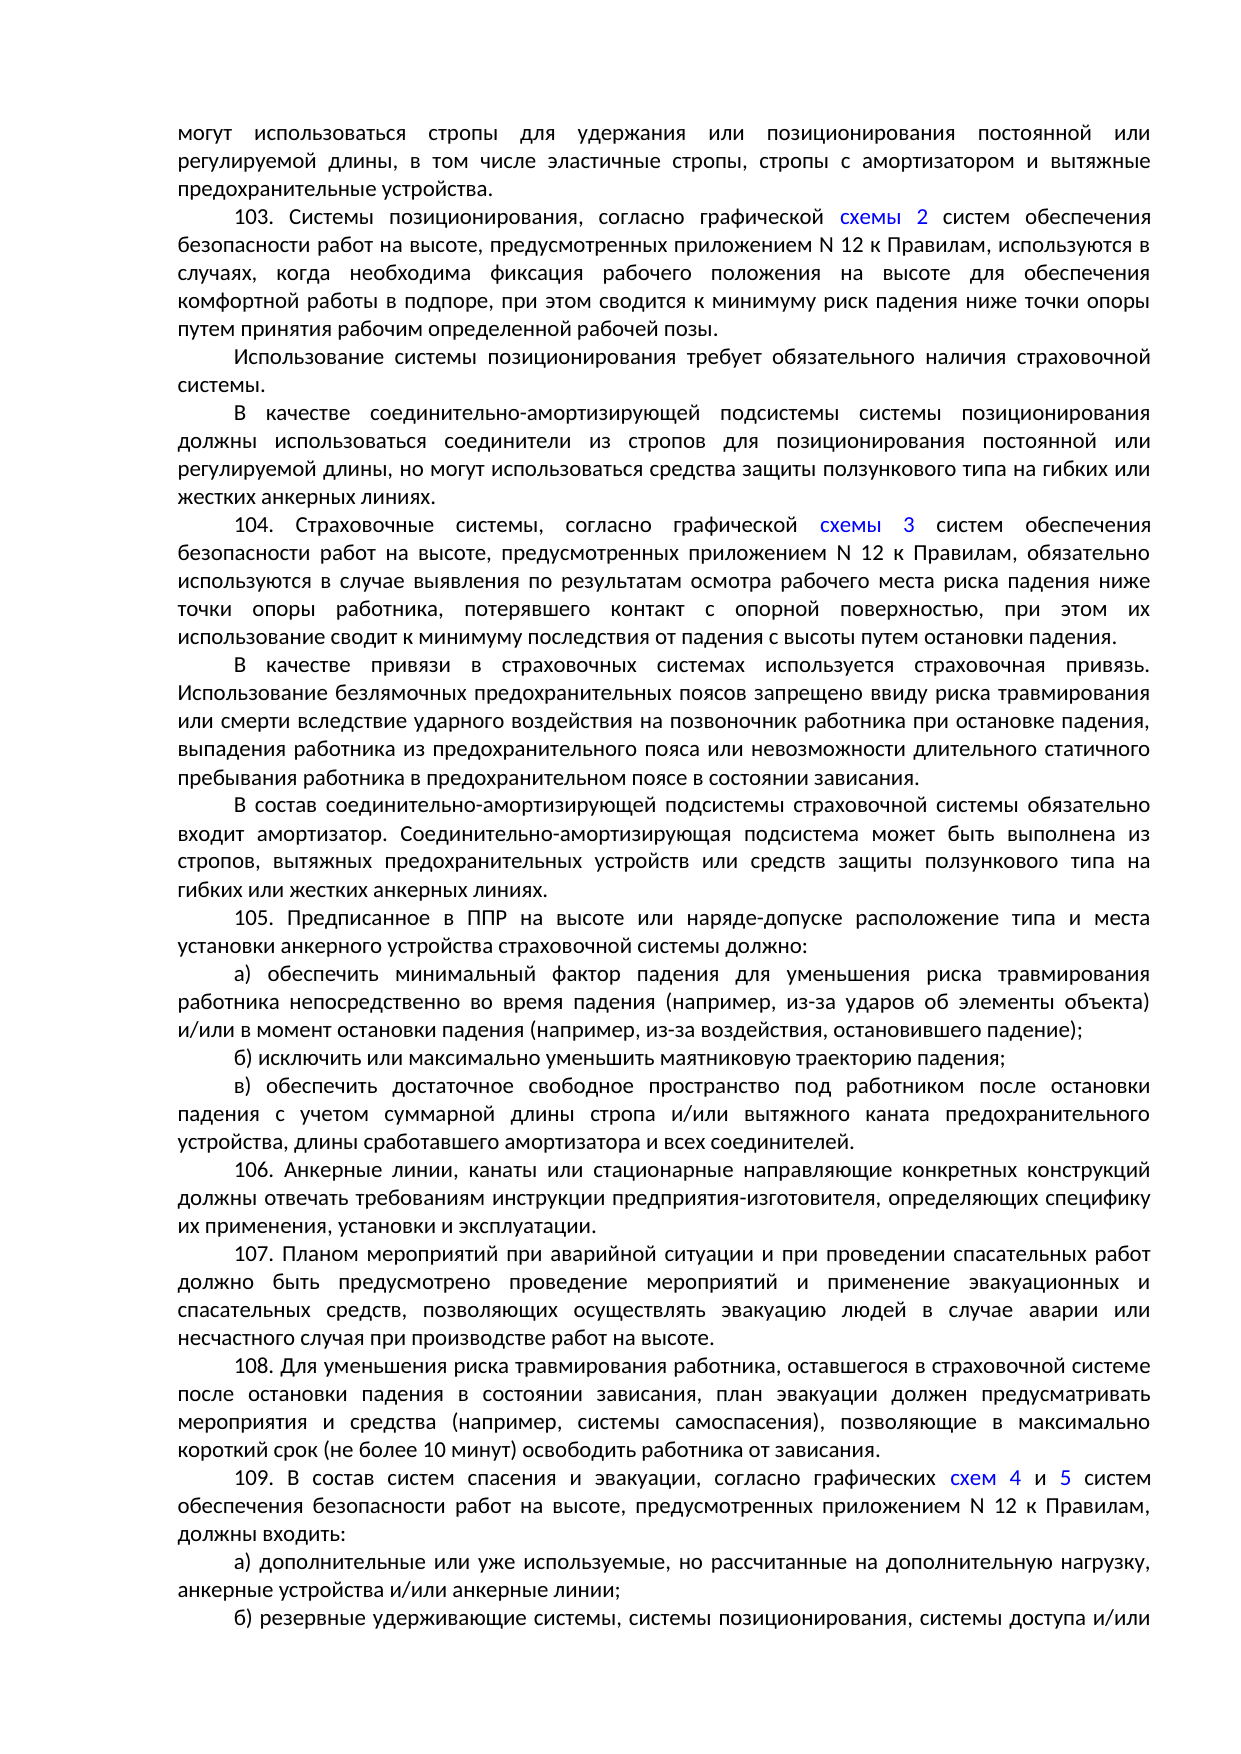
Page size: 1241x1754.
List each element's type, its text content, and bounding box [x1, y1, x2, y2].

text 109. В состав систем спасения и эвакуации, согласно графических схем 4 и 5 систем обеспечения безопасности работ на высоте, предусмотренных приложением N 12 к Правилам, должны входить: [177, 1463, 1152, 1547]
text а) обеспечить минимальный фактор падения для уменьшения риска травмирования работника непосредственно во время падения (например, из-за ударов об элементы объекта) и/или в момент остановки падения (например, из-за воздействия, остановившего падение); [177, 959, 1152, 1043]
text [177, 1603, 1152, 1631]
text б) исключить или максимально уменьшить маятниковую траекторию падения; [177, 1043, 1152, 1071]
text 105. Предписанное в ППР на высоте или наряде-допуске расположение типа и места установки анкерного устройства страховочной системы должно: [177, 903, 1152, 959]
text Использование системы позиционирования требует обязательного наличия страховочной системы. [177, 342, 1152, 398]
text 108. Для уменьшения риска травмирования работника, оставшегося в страховочной системе после остановки падения в состоянии зависания, план эвакуации должен предусматривать мероприятия и средства (например, системы самоспасения), позволяющие в максимально короткий срок (не более 10 минут) освободить работника от зависания. [177, 1351, 1152, 1463]
text 103. Системы позиционирования, согласно графической схемы 2 систем обеспечения безопасности работ на высоте, предусмотренных приложением N 12 к Правилам, используются в случаях, когда необходима фиксация рабочего положения на высоте для обеспечения комфортной работы в подпоре, при этом сводится к минимуму риск падения ниже точки опоры путем принятия рабочим определенной рабочей позы. [177, 202, 1152, 342]
text В качестве привязи в страховочных системах используется страховочная привязь. Использование безлямочных предохранительных поясов запрещено ввиду риска травмирования или смерти вследствие ударного воздействия на позвоночник работника при остановке падения, выпадения работника из предохранительного пояса или невозможности длительного статичного пребывания работника в предохранительном поясе в состоянии зависания. [177, 651, 1152, 791]
text а) дополнительные или уже используемые, но рассчитанные на дополнительную нагрузку, анкерные устройства и/или анкерные линии; [177, 1547, 1152, 1603]
text В качестве соединительно-амортизирующей подсистемы системы позиционирования должны использоваться соединители из стропов для позиционирования постоянной или регулируемой длины, но могут использоваться средства защиты ползункового типа на гибких или жестких анкерных линиях. [177, 398, 1152, 510]
text 106. Анкерные линии, канаты или стационарные направляющие конкретных конструкций должны отвечать требованиям инструкции предприятия-изготовителя, определяющих специфику их применения, установки и эксплуатации. [177, 1155, 1152, 1239]
text 104. Страховочные системы, согласно графической схемы 3 систем обеспечения безопасности работ на высоте, предусмотренных приложением N 12 к Правилам, обязательно используются в случае выявления по результатам осмотра рабочего места риска падения ниже точки опоры работника, потерявшего контакт с опорной поверхностью, при этом их использование сводит к минимуму последствия от падения с высоты путем остановки падения. [177, 510, 1152, 651]
text 107. Планом мероприятий при аварийной ситуации и при проведении спасательных работ должно быть предусмотрено проведение мероприятий и применение эвакуационных и спасательных средств, позволяющих осуществлять эвакуацию людей в случае аварии или несчастного случая при производстве работ на высоте. [177, 1239, 1152, 1351]
text в) обеспечить достаточное свободное пространство под работником после остановки падения с учетом суммарной длины стропа и/или вытяжного каната предохранительного устройства, длины сработавшего амортизатора и всех соединителей. [177, 1071, 1152, 1155]
text В состав соединительно-амортизирующей подсистемы страховочной системы обязательно входит амортизатор. Соединительно-амортизирующая подсистема может быть выполнена из стропов, вытяжных предохранительных устройств или средств защиты ползункового типа на гибких или жестких анкерных линиях. [177, 791, 1152, 903]
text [177, 118, 1152, 202]
